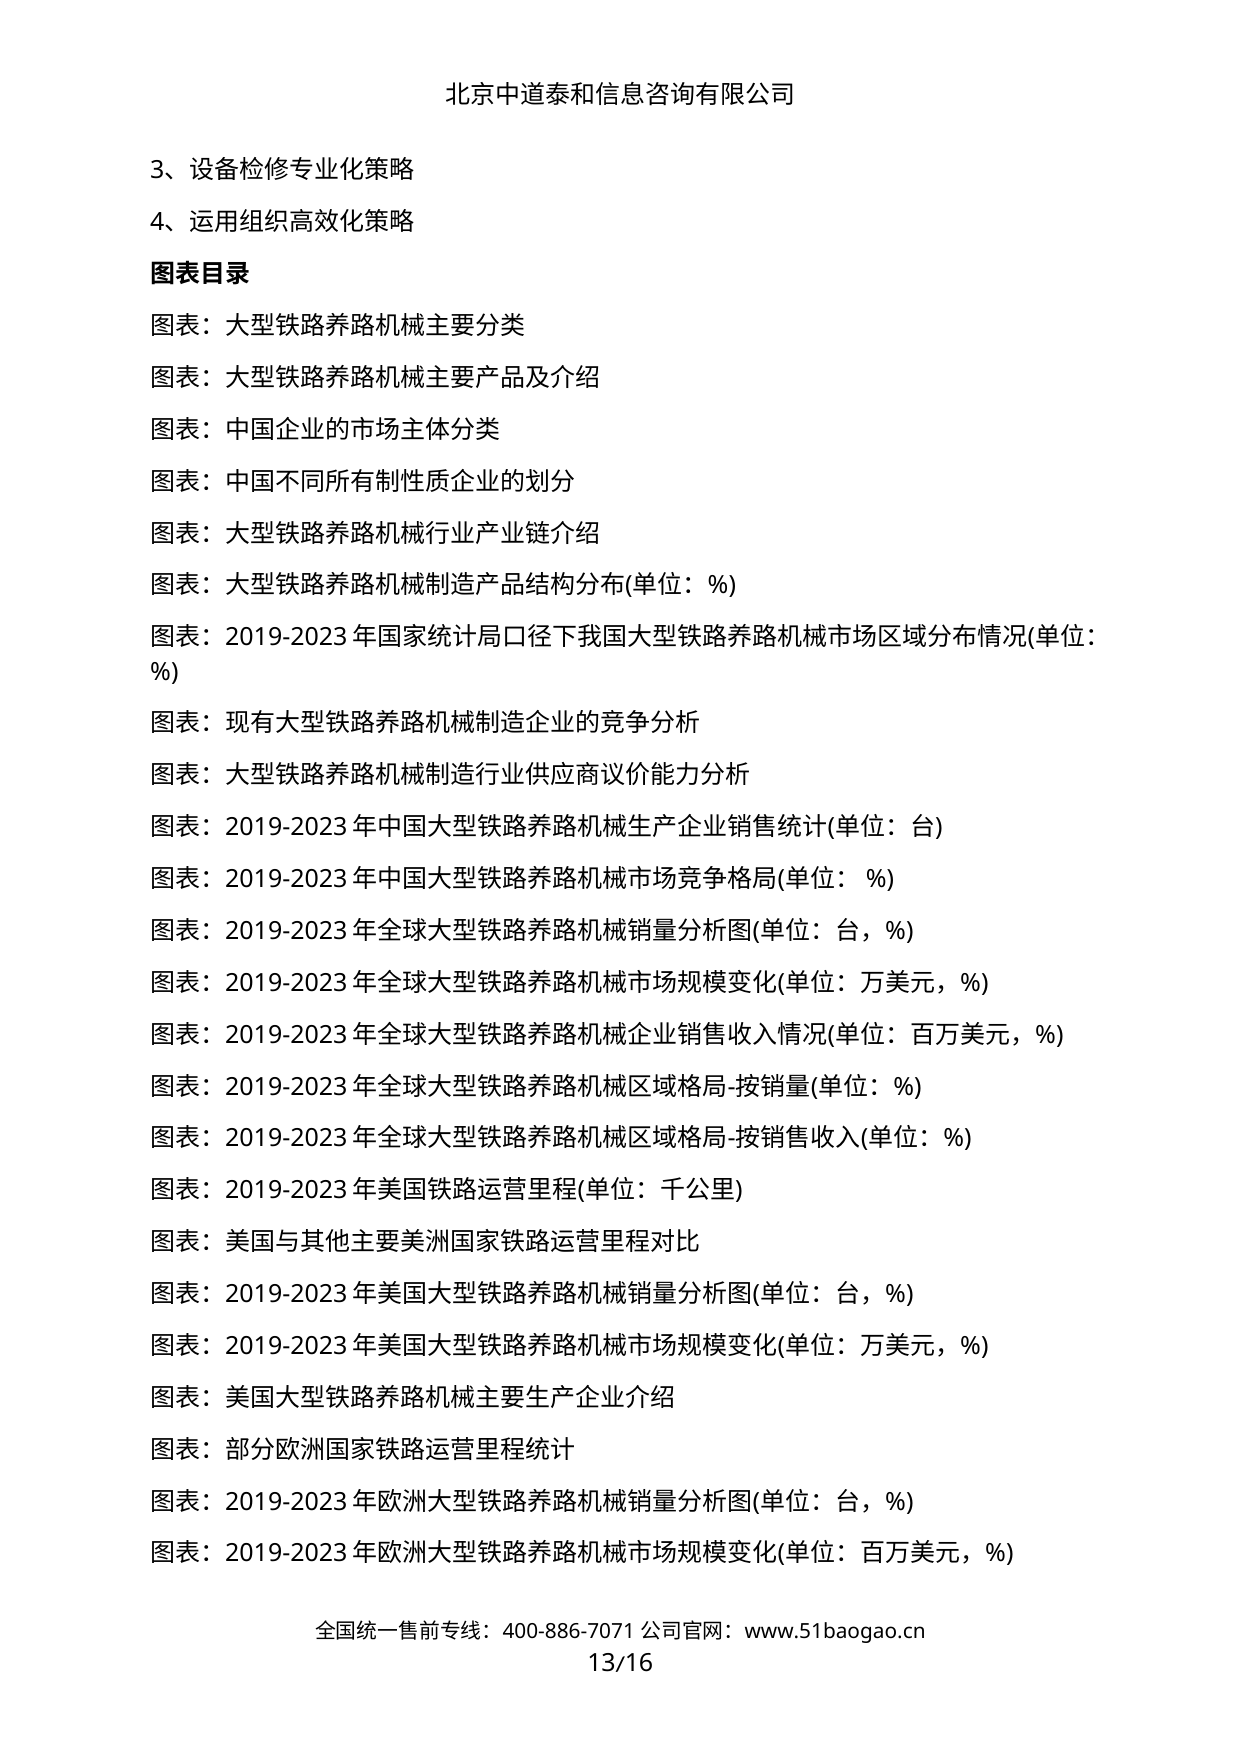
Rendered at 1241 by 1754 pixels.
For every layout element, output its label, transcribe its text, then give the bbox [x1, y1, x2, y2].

text 图表：大型铁路养路机械制造产品结构分布(单位：%) [150, 565, 1090, 601]
text 图表：2019-2023年欧洲大型铁路养路机械市场规模变化(单位：百万美元，%) [150, 1533, 1090, 1569]
text 图表：大型铁路养路机械主要产品及介绍 [150, 357, 1090, 394]
text 图表：大型铁路养路机械行业产业链介绍 [150, 513, 1090, 549]
text 3、设备检修专业化策略 [150, 150, 1090, 186]
text 图表目录 [150, 254, 1090, 290]
text 图表：2019-2023年全球大型铁路养路机械市场规模变化(单位：万美元，%) [150, 962, 1090, 998]
text 图表：大型铁路养路机械主要分类 [150, 306, 1090, 342]
text 图表：2019-2023年中国大型铁路养路机械生产企业销售统计(单位：台) [150, 807, 1090, 843]
text 图表：2019-2023年美国大型铁路养路机械市场规模变化(单位：万美元，%) [150, 1325, 1090, 1362]
text 图表：2019-2023年国家统计局口径下我国大型铁路养路机械市场区域分布情况(单位：%) [150, 617, 1090, 687]
text 图表：2019-2023年美国大型铁路养路机械销量分析图(单位：台，%) [150, 1273, 1090, 1310]
text 图表：美国大型铁路养路机械主要生产企业介绍 [150, 1377, 1090, 1413]
text 图表：2019-2023年全球大型铁路养路机械区域格局-按销量(单位：%) [150, 1066, 1090, 1102]
text 图表：大型铁路养路机械制造行业供应商议价能力分析 [150, 755, 1090, 791]
text 图表：中国不同所有制性质企业的划分 [150, 461, 1090, 497]
text 图表：现有大型铁路养路机械制造企业的竞争分析 [150, 703, 1090, 739]
text 图表：2019-2023年全球大型铁路养路机械企业销售收入情况(单位：百万美元，%) [150, 1014, 1090, 1050]
text 图表：2019-2023年美国铁路运营里程(单位：千公里) [150, 1170, 1090, 1206]
text 图表：2019-2023年全球大型铁路养路机械销量分析图(单位：台，%) [150, 910, 1090, 947]
text 图表：部分欧洲国家铁路运营里程统计 [150, 1429, 1090, 1465]
text 图表：中国企业的市场主体分类 [150, 409, 1090, 446]
text 图表：2019-2023年欧洲大型铁路养路机械销量分析图(单位：台，%) [150, 1481, 1090, 1517]
text 4、运用组织高效化策略 [150, 202, 1090, 238]
text 图表：2019-2023年中国大型铁路养路机械市场竞争格局(单位： %) [150, 858, 1090, 895]
text 图表：2019-2023年全球大型铁路养路机械区域格局-按销售收入(单位：%) [150, 1118, 1090, 1154]
text 图表：美国与其他主要美洲国家铁路运营里程对比 [150, 1222, 1090, 1258]
